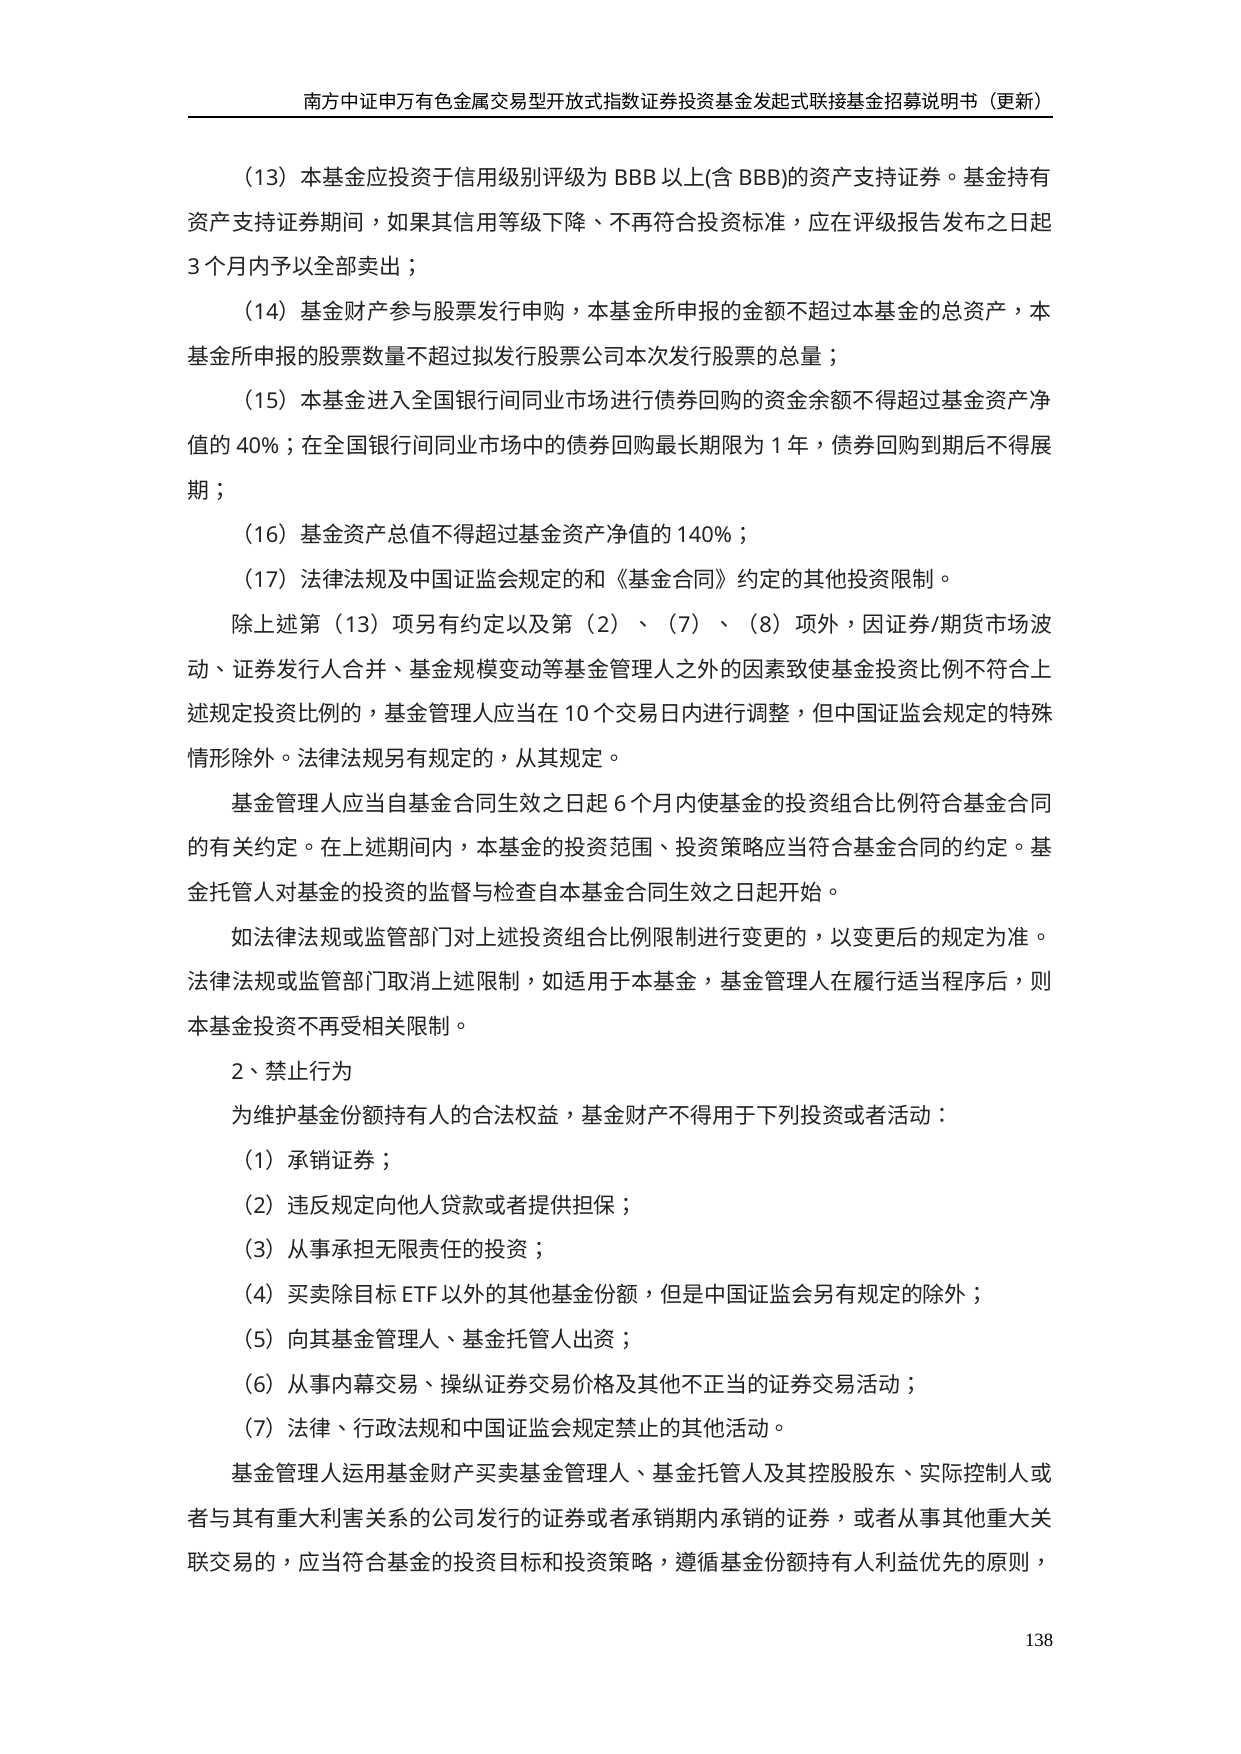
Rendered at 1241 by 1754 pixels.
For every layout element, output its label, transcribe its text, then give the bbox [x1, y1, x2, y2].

text （14）基金财产参与股票发行申购，本基金所申报的金额不超过本基金的总资产，本基金所申报的股票数量不超过拟发行股票公司本次发行股票的总量； [187, 296, 1053, 371]
text 除上述第（13）项另有约定以及第（2）、（7）、（8）项外，因证券/期货市场波动、证券发行人合并、基金规模变动等基金管理人之外的因素致使基金投资比例不符合上述规定投资比例的，基金管理人应当在10个交易日内进行调整，但中国证监会规定的特殊情形除外。法律法规另有规定的，从其规定。 [187, 609, 1053, 773]
text 2、禁止行为 [187, 1056, 1053, 1086]
text （1）承销证券； [187, 1145, 1053, 1175]
text （17）法律法规及中国证监会规定的和《基金合同》约定的其他投资限制。 [187, 564, 1053, 594]
text （4）买卖除目标ETF以外的其他基金份额，但是中国证监会另有规定的除外； [187, 1279, 1053, 1309]
text （16）基金资产总值不得超过基金资产净值的140%； [187, 519, 1053, 549]
text （3）从事承担无限责任的投资； [187, 1234, 1053, 1264]
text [187, 1458, 1053, 1577]
text （13）本基金应投资于信用级别评级为BBB以上(含BBB)的资产支持证券。基金持有资产支持证券期间，如果其信用等级下降、不再符合投资标准，应在评级报告发布之日起3个月内予以全部卖出； [187, 162, 1053, 281]
text （7）法律、行政法规和中国证监会规定禁止的其他活动。 [187, 1413, 1053, 1443]
text 如法律法规或监管部门对上述投资组合比例限制进行变更的，以变更后的规定为准。法律法规或监管部门取消上述限制，如适用于本基金，基金管理人在履行适当程序后，则本基金投资不再受相关限制。 [187, 922, 1053, 1041]
text 为维护基金份额持有人的合法权益，基金财产不得用于下列投资或者活动： [187, 1100, 1053, 1130]
text （15）本基金进入全国银行间同业市场进行债券回购的资金余额不得超过基金资产净值的40%；在全国银行间同业市场中的债券回购最长期限为1年，债券回购到期后不得展期； [187, 385, 1053, 504]
text 基金管理人应当自基金合同生效之日起6个月内使基金的投资组合比例符合基金合同的有关约定。在上述期间内，本基金的投资范围、投资策略应当符合基金合同的约定。基金托管人对基金的投资的监督与检查自本基金合同生效之日起开始。 [187, 788, 1053, 907]
text （2）违反规定向他人贷款或者提供担保； [187, 1190, 1053, 1219]
text （5）向其基金管理人、基金托管人出资； [187, 1324, 1053, 1354]
text （6）从事内幕交易、操纵证券交易价格及其他不正当的证券交易活动； [187, 1368, 1053, 1398]
